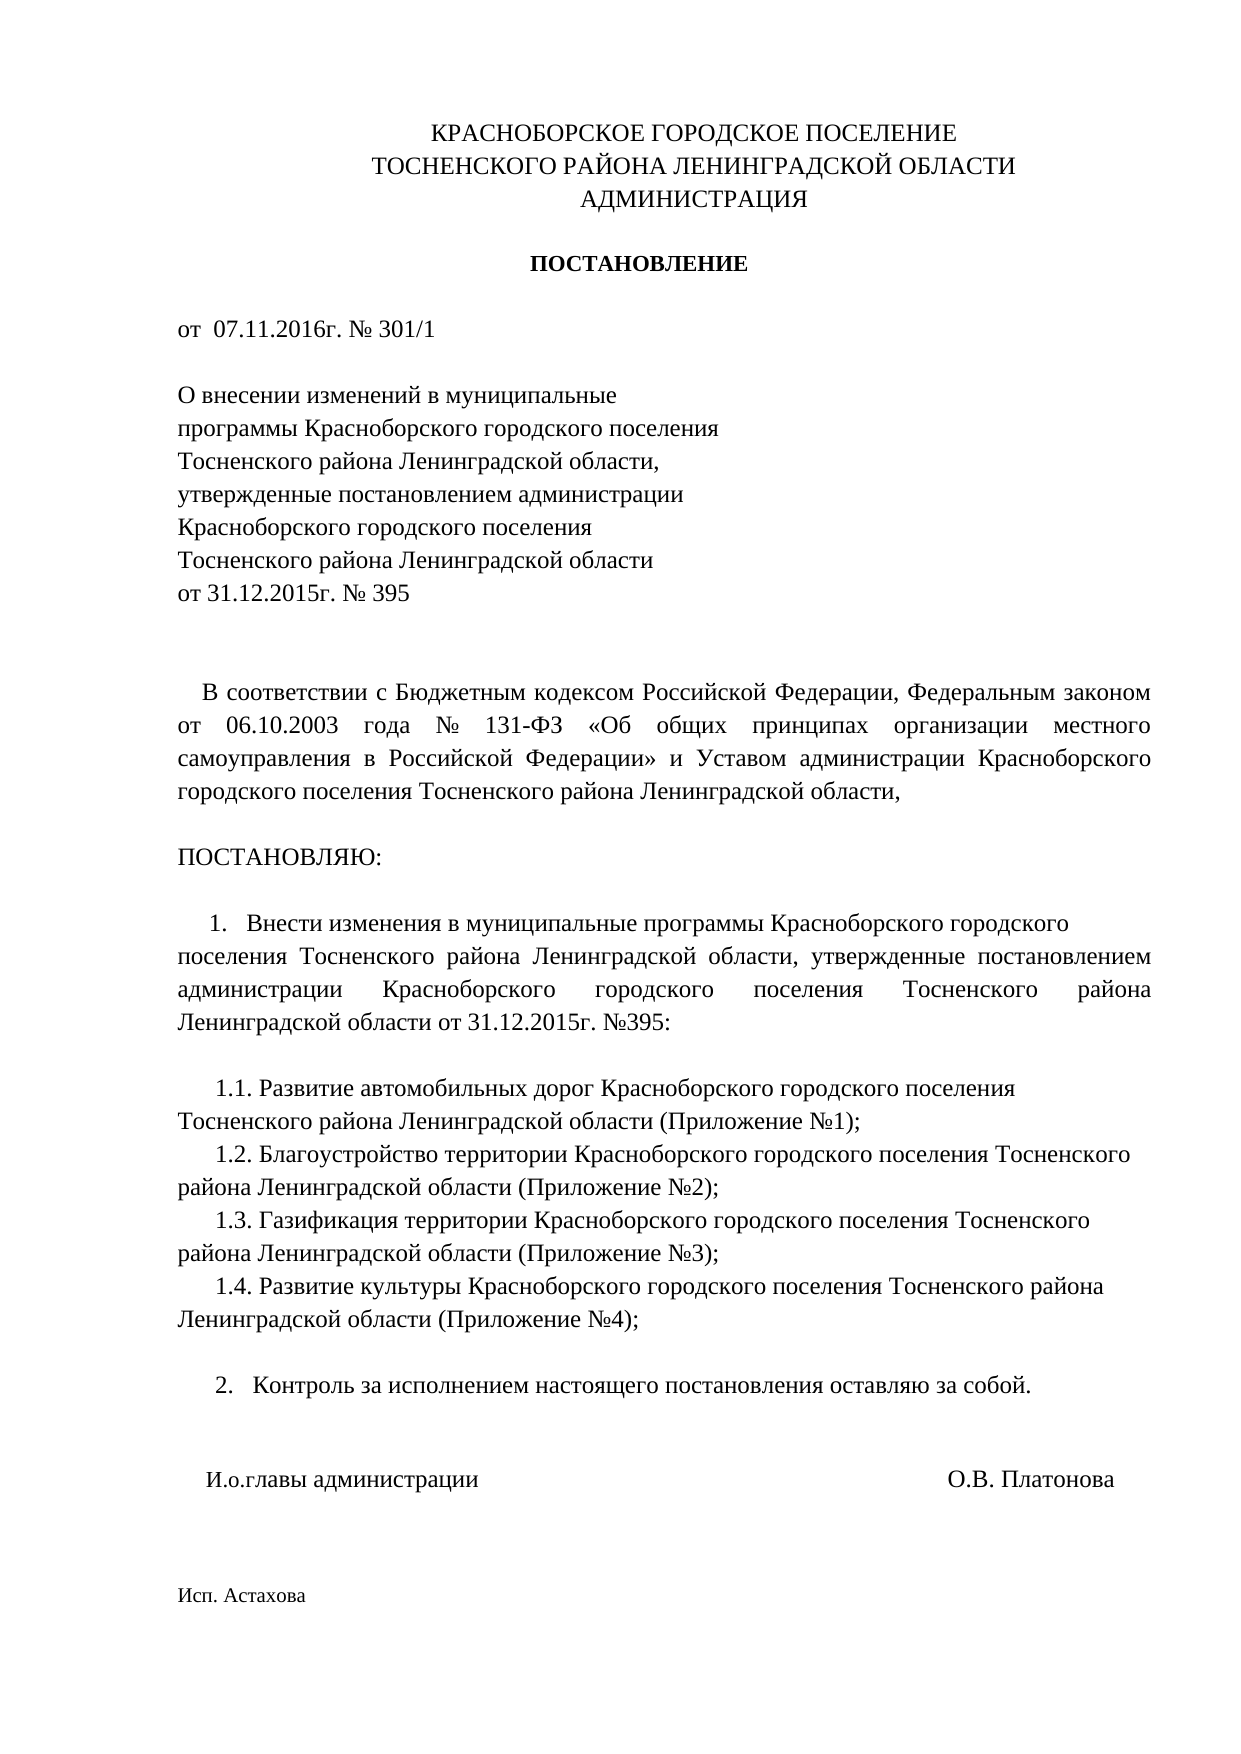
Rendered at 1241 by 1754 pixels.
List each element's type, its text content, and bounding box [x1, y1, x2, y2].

text 1.2. Благоустройство территории Красноборского городского поселения Тосненского района Ленинградской области (Приложение №2); [177, 1139, 1152, 1201]
text от 31.12.2015г. № 395 [177, 578, 1152, 607]
text Красноборского городского поселения [177, 512, 1152, 541]
text ПОСТАНОВЛЯЮ: [177, 842, 1152, 871]
list Контроль за исполнением настоящего постановления оставляю за собой. [215, 1371, 1152, 1399]
text от 07.11.2016г. № 301/1 [177, 314, 1152, 343]
text Исп. Астахова [177, 1583, 1152, 1607]
text Тосненского района Ленинградской области [177, 545, 1152, 574]
text КРАСНОБОРСКОЕ ГОРОДСКОЕ ПОСЕЛЕНИЕ [177, 118, 1152, 147]
text В соответствии с Бюджетным кодексом Российской Федерации, Федеральным законом от 06.10.2003 года № 131-ФЗ «Об общих принципах организации местного самоуправления в Российской Федерации» и Уставом администрации Красноборского городского поселения Тосненского района Ленинградской области, [177, 677, 1152, 805]
text 1.3. Газификация территории Красноборского городского поселения Тосненского района Ленинградской области (Приложение №3); [177, 1205, 1152, 1267]
text О внесении изменений в муниципальные [177, 380, 1152, 409]
text ТОСНЕНСКОГО РАЙОНА ЛЕНИНГРАДСКОЙ ОБЛАСТИ [177, 151, 1152, 180]
text Тосненского района Ленинградской области, [177, 446, 1152, 475]
list Внести изменения в муниципальные программы Красноборского городского [208, 908, 1152, 937]
text 1.1. Развитие автомобильных дорог Красноборского городского поселения Тосненского района Ленинградской области (Приложение №1); [177, 1073, 1152, 1135]
text АДМИНИСТРАЦИЯ [177, 184, 1152, 213]
text И.о.главы администрации О.В. Платонова [177, 1464, 1152, 1493]
text 1.4. Развитие культуры Красноборского городского поселения Тосненского района Ленинградской области (Приложение №4); [177, 1271, 1152, 1333]
text программы Красноборского городского поселения [177, 413, 1152, 442]
text ПОСТАНОВЛЕНИЕ [177, 250, 1152, 277]
text утвержденные постановлением администрации [177, 479, 1152, 508]
text поселения Тосненского района Ленинградской области, утвержденные постановлением администрации Красноборского городского поселения Тосненского района Ленинградской области от 31.12.2015г. №395: [177, 941, 1152, 1036]
